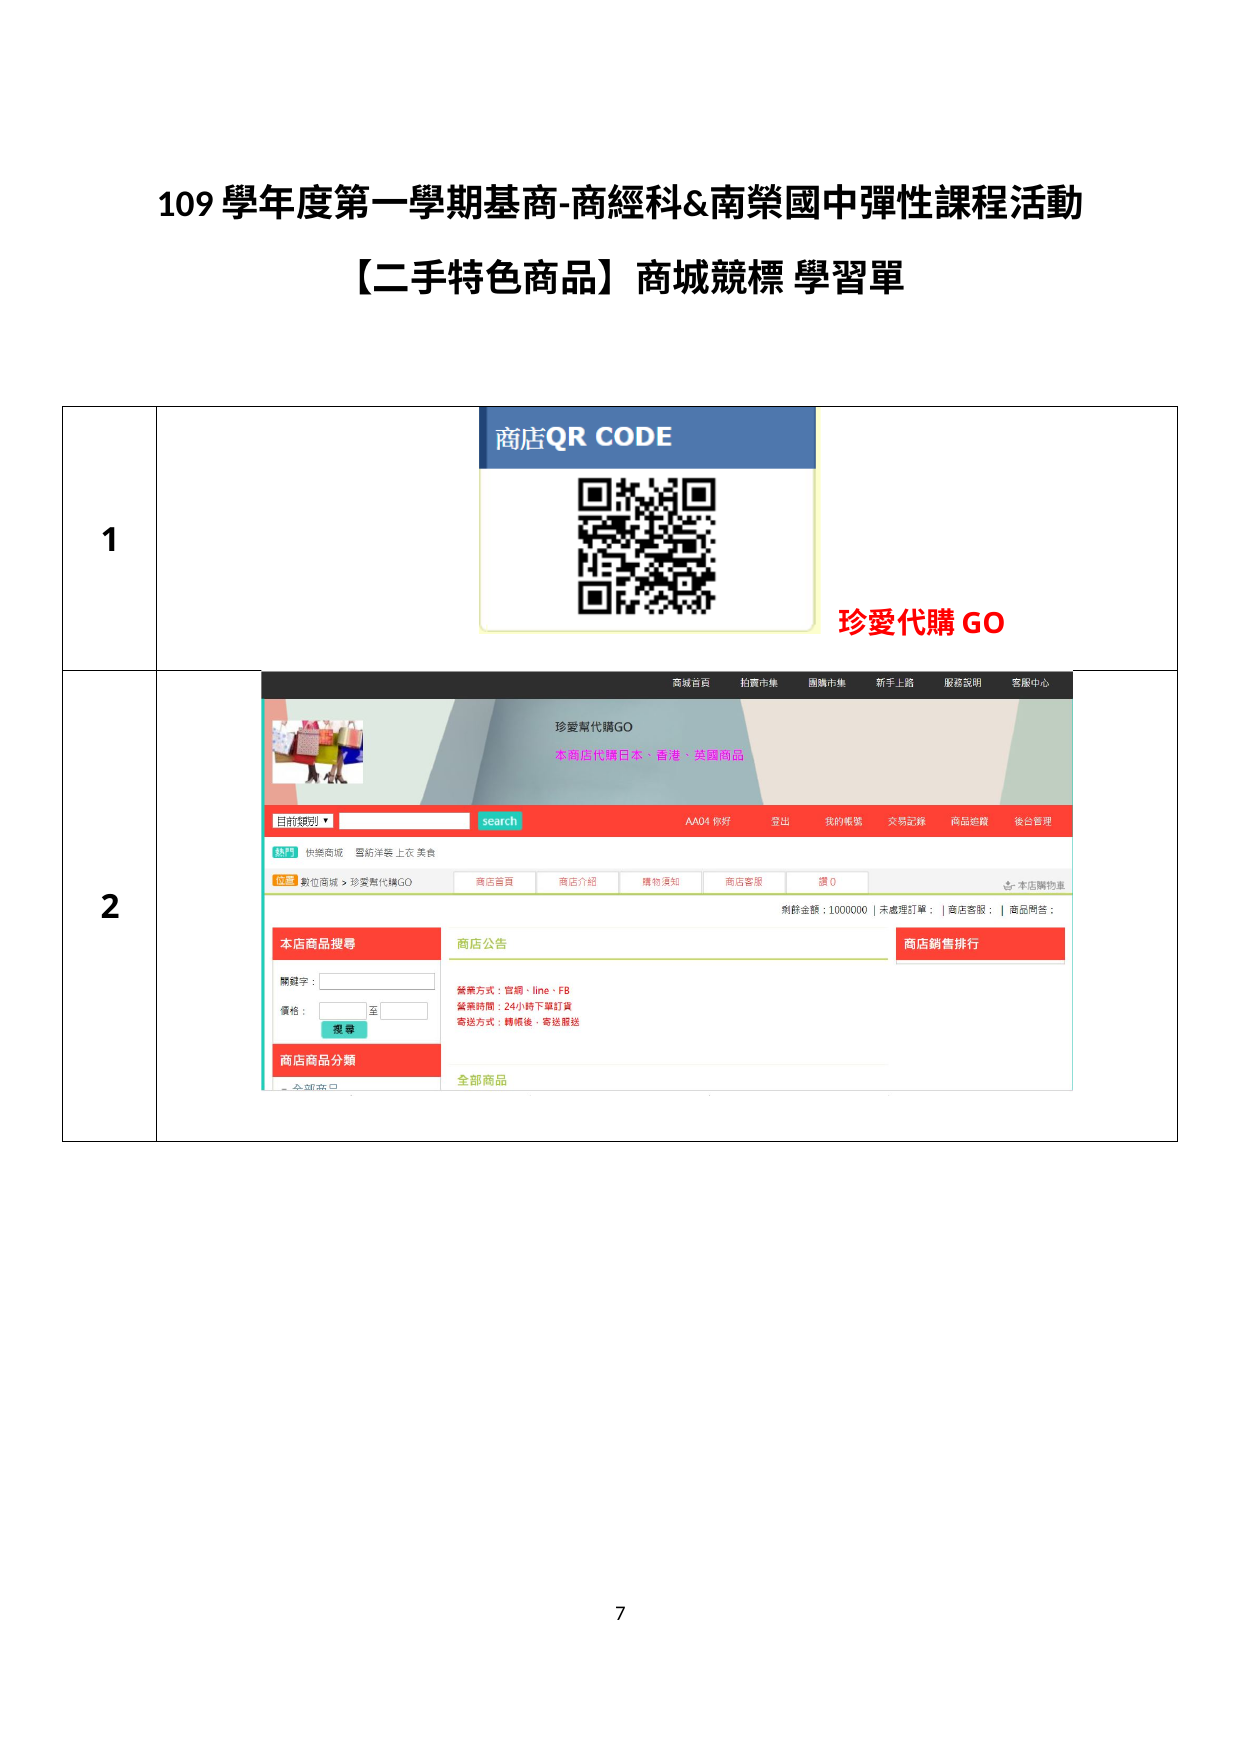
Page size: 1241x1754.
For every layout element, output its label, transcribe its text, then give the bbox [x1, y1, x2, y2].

table_cell 2 [63, 671, 156, 1141]
table_cell [157, 671, 1177, 1141]
table_header 珍愛代購GO [157, 407, 1177, 670]
picture [261, 670, 1073, 1096]
text 【二手特色商品】商城競標 學習單 [112, 237, 1128, 312]
text 109學年度第一學期基商-商經科&南榮國中彈性課程活動 [112, 162, 1128, 237]
table_header 1 [63, 407, 156, 670]
picture [478, 407, 821, 634]
